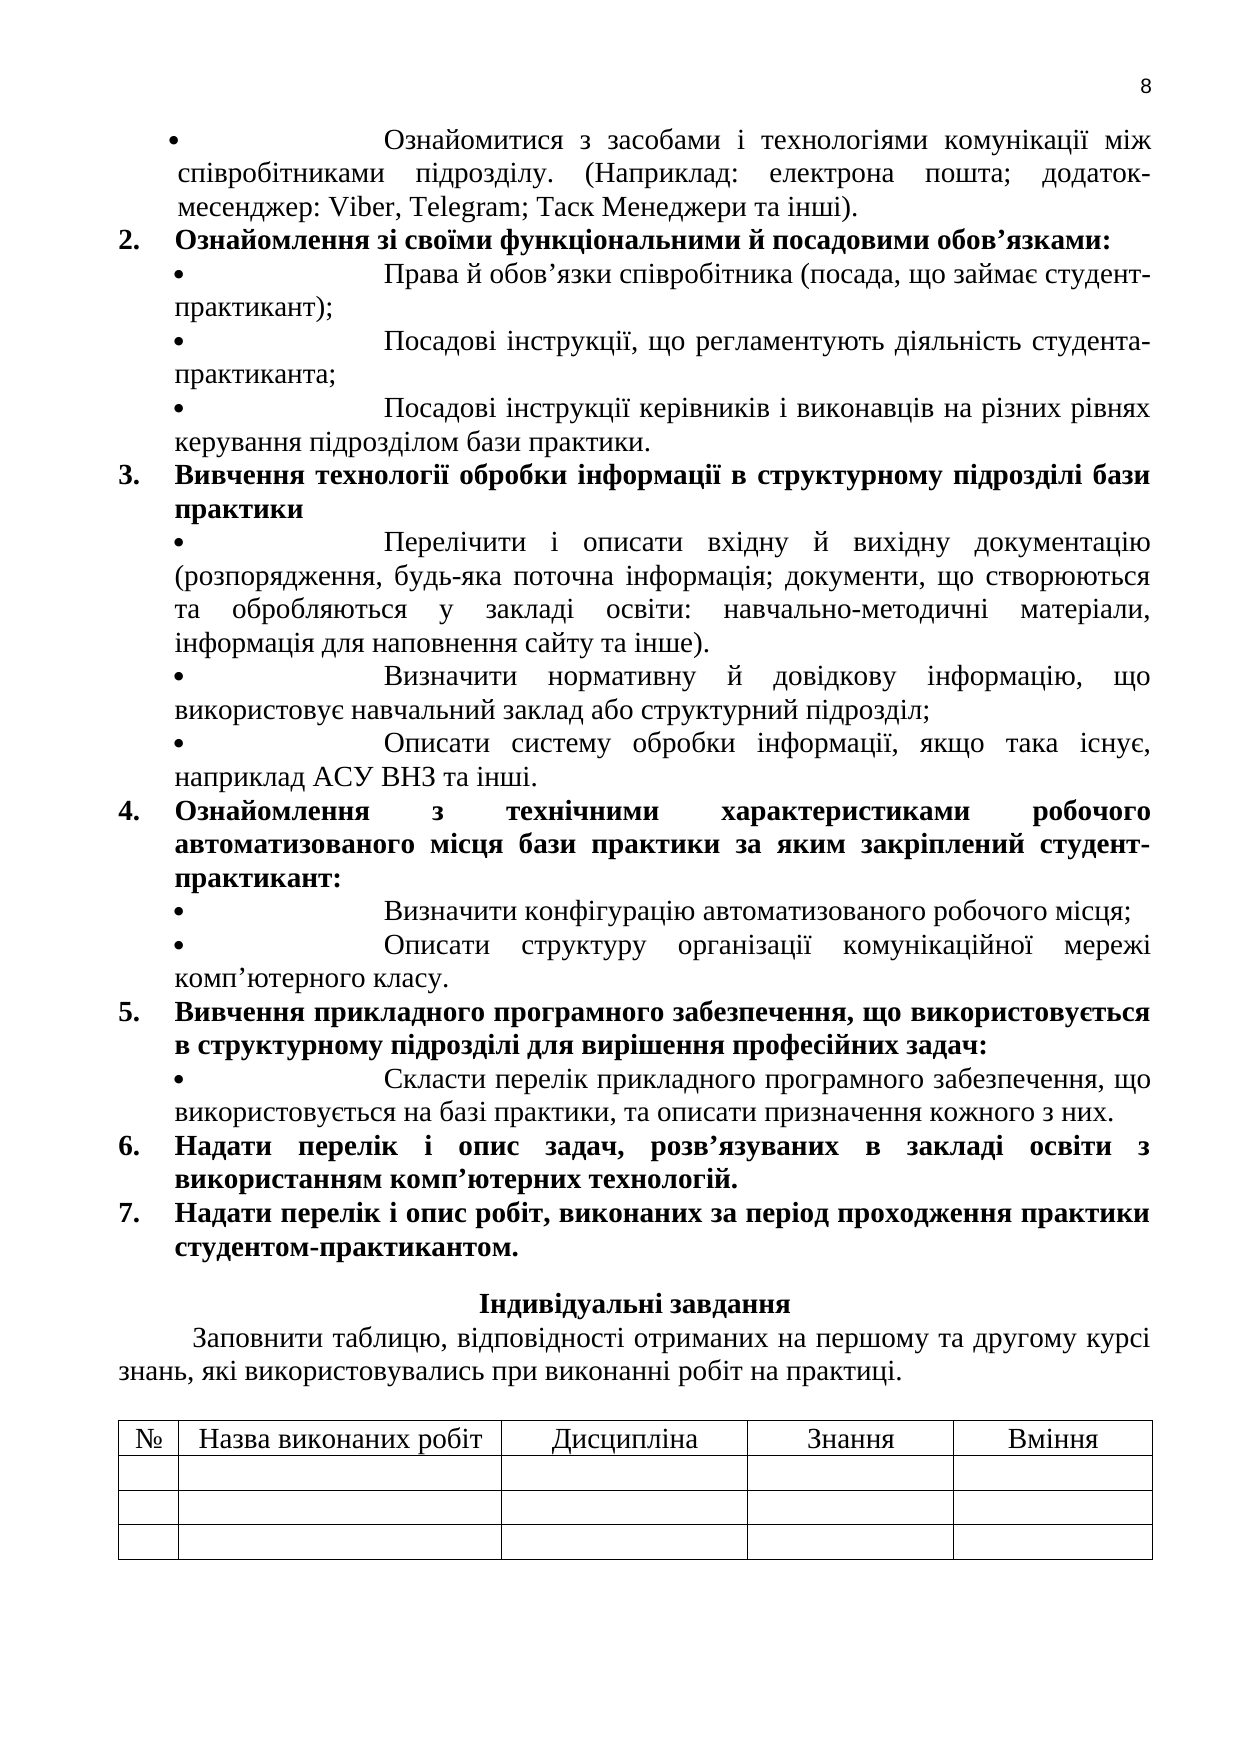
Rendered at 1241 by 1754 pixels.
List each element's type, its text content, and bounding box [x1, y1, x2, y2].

text Заповнити таблицю, відповідності отриманих на першому та другому курсі знань, які використовувались при виконанні робіт на практиці. [118, 1320, 1152, 1387]
table_header Дисципліна [502, 1421, 747, 1455]
list Перелічити і описати вхідну й вихідну документацію (розпорядження, будь-яка поточна інформація; документи, що створюються та обробляються у закладі освіти: навчально-методичні матеріали, інформація для наповнення сайту та інше). [174, 524, 1152, 658]
list Визначити нормативну й довідкову інформацію, що використовує навчальний заклад або структурний підрозділ; [174, 658, 1152, 726]
table_cell [748, 1491, 953, 1524]
table_header № [119, 1421, 178, 1455]
table_cell [954, 1456, 1152, 1489]
list Скласти перелік прикладного програмного забезпечення, що використовується на базі практики, та описати призначення кожного з них. [174, 1061, 1152, 1128]
list Посадові інструкції керівників і виконавців на різних рівнях керування підрозділом бази практики. [174, 390, 1152, 457]
list Вивчення прикладного програмного забезпечення, що використовується в структурному підрозділі для вирішення професійних задач: [118, 994, 1152, 1061]
list Визначити конфігурацію автоматизованого робочого місця; [174, 893, 1152, 927]
table_cell [502, 1525, 747, 1559]
table_header Вміння [954, 1421, 1152, 1455]
list Ознайомлення зі своїми функціональними й посадовими обов’язками: [118, 222, 1152, 256]
table_cell [954, 1525, 1152, 1559]
list Права й обов’язки співробітника (посада, що займає студент-практикант); [174, 256, 1152, 323]
list Описати систему обробки інформації, якщо така існує, наприклад АСУ ВНЗ та інші. [174, 726, 1152, 793]
table_cell [179, 1491, 501, 1524]
table_cell [179, 1525, 501, 1559]
table_cell [502, 1491, 747, 1524]
list Описати структуру організації комунікаційної мережі комп’ютерного класу. [174, 927, 1152, 994]
table_cell [748, 1456, 953, 1489]
list Посадові інструкції, що регламентують діяльність студента-практиканта; [174, 323, 1152, 390]
text Індивідуальні завдання [118, 1286, 1152, 1320]
table_cell [179, 1456, 501, 1489]
table_cell [954, 1491, 1152, 1524]
table_cell [119, 1456, 178, 1489]
list Ознайомитися з засобами і технологіями комунікації між співробітниками підрозділу. (Наприклад: електрона пошта; додаток-месенджер: Viber, Telegram; Таск Менеджери та інші). [169, 122, 1152, 222]
table_cell [502, 1456, 747, 1489]
table_header Знання [748, 1421, 953, 1455]
table_cell [119, 1525, 178, 1559]
list Надати перелік і опис задач, розв’язуваних в закладі освіти з використанням комп’ютерних технологій. [118, 1128, 1152, 1195]
table_header Назва виконаних робіт [179, 1421, 501, 1455]
list Вивчення технології обробки інформації в структурному підрозділі бази практики [118, 457, 1152, 524]
table_cell [119, 1491, 178, 1524]
list Ознайомлення з технічними характеристиками робочого автоматизованого місця бази практики за яким закріплений студент-практикант: [118, 793, 1152, 893]
list Надати перелік і опис робіт, виконаних за період проходження практики студентом-практикантом. [118, 1195, 1152, 1262]
table_cell [748, 1525, 953, 1559]
